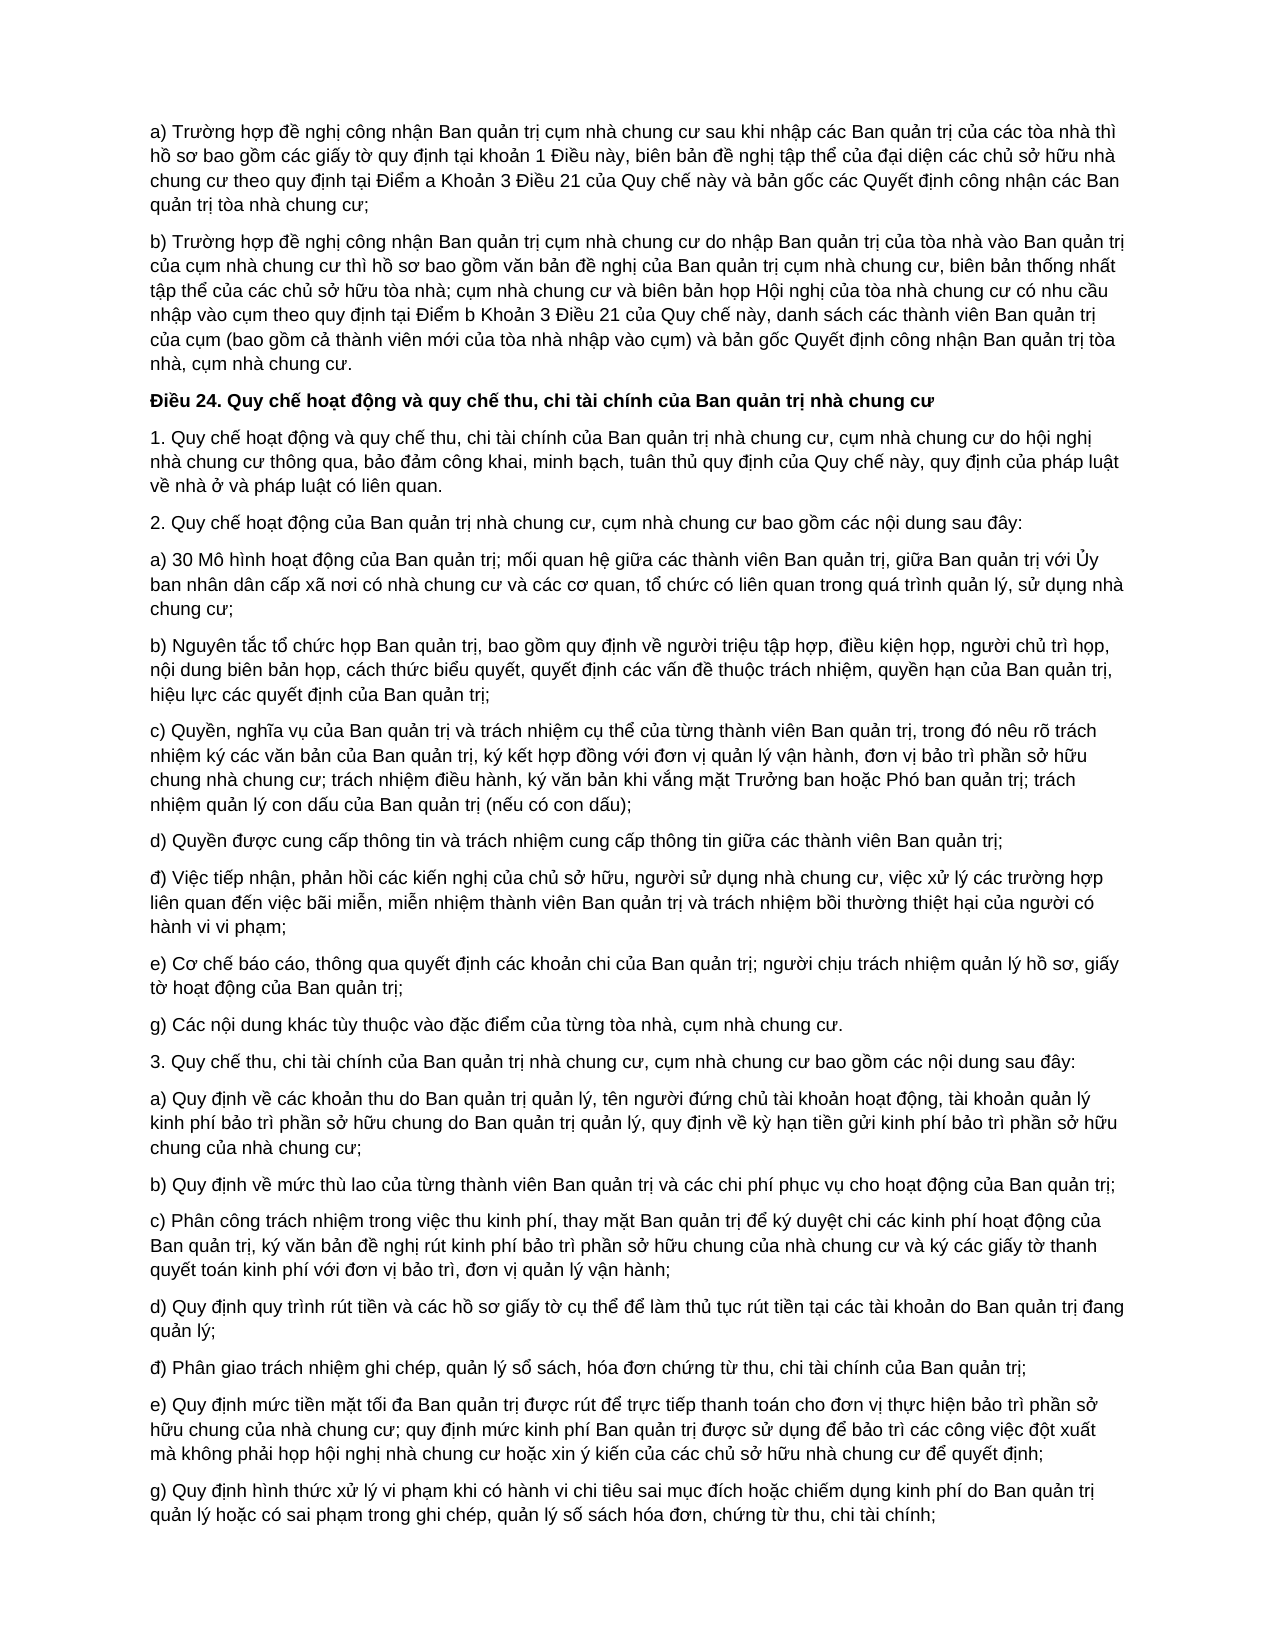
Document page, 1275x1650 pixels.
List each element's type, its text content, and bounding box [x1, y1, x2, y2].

text b) Trường hợp đề nghị công nhận Ban quản trị cụm nhà chung cư do nhập Ban quản trị của tòa nhà vào Ban quản trị của cụm nhà chung cư thì hồ sơ bao gồm văn bản đề nghị của Ban quản trị cụm nhà chung cư, biên bản thống nhất tập thể của các chủ sở hữu tòa nhà; cụm nhà chung cư và biên bản họp Hội nghị của tòa nhà chung cư có nhu cầu nhập vào cụm theo quy định tại Điểm b Khoản 3 Điều 21 của Quy chế này, danh sách các thành viên Ban quản trị của cụm (bao gồm cả thành viên mới của tòa nhà nhập vào cụm) và bản gốc Quyết định công nhận Ban quản trị tòa nhà, cụm nhà chung cư. [150, 228, 1125, 374]
text g) Các nội dung khác tùy thuộc vào đặc điểm của từng tòa nhà, cụm nhà chung cư. [150, 1011, 1125, 1036]
text c) Phân công trách nhiệm trong việc thu kinh phí, thay mặt Ban quản trị để ký duyệt chi các kinh phí hoạt động của Ban quản trị, ký văn bản đề nghị rút kinh phí bảo trì phần sở hữu chung của nhà chung cư và ký các giấy tờ thanh quyết toán kinh phí với đơn vị bảo trì, đơn vị quản lý vận hành; [150, 1207, 1125, 1281]
text đ) Việc tiếp nhận, phản hồi các kiến nghị của chủ sở hữu, người sử dụng nhà chung cư, việc xử lý các trường hợp liên quan đến việc bãi miễn, miễn nhiệm thành viên Ban quản trị và trách nhiệm bồi thường thiệt hại của người có hành vi vi phạm; [150, 864, 1125, 937]
text e) Cơ chế báo cáo, thông qua quyết định các khoản chi của Ban quản trị; người chịu trách nhiệm quản lý hồ sơ, giấy tờ hoạt động của Ban quản trị; [150, 950, 1125, 999]
text b) Quy định về mức thù lao của từng thành viên Ban quản trị và các chi phí phục vụ cho hoạt động của Ban quản trị; [150, 1171, 1125, 1195]
text a) Quy định về các khoản thu do Ban quản trị quản lý, tên người đứng chủ tài khoản hoạt động, tài khoản quản lý kinh phí bảo trì phần sở hữu chung do Ban quản trị quản lý, quy định về kỳ hạn tiền gửi kinh phí bảo trì phần sở hữu chung của nhà chung cư; [150, 1085, 1125, 1158]
text 3. Quy chế thu, chi tài chính của Ban quản trị nhà chung cư, cụm nhà chung cư bao gồm các nội dung sau đây: [150, 1048, 1125, 1072]
text g) Quy định hình thức xử lý vi phạm khi có hành vi chi tiêu sai mục đích hoặc chiếm dụng kinh phí do Ban quản trị quản lý hoặc có sai phạm trong ghi chép, quản lý số sách hóa đơn, chứng từ thu, chi tài chính; [150, 1477, 1125, 1526]
text e) Quy định mức tiền mặt tối đa Ban quản trị được rút để trực tiếp thanh toán cho đơn vị thực hiện bảo trì phần sở hữu chung của nhà chung cư; quy định mức kinh phí Ban quản trị được sử dụng để bảo trì các công việc đột xuất mà không phải họp hội nghị nhà chung cư hoặc xin ý kiến của các chủ sở hữu nhà chung cư để quyết định; [150, 1391, 1125, 1464]
text Điều 24. Quy chế hoạt động và quy chế thu, chi tài chính của Ban quản trị nhà chung cư [150, 387, 1125, 411]
text d) Quy định quy trình rút tiền và các hồ sơ giấy tờ cụ thể để làm thủ tục rút tiền tại các tài khoản do Ban quản trị đang quản lý; [150, 1293, 1125, 1342]
text c) Quyền, nghĩa vụ của Ban quản trị và trách nhiệm cụ thể của từng thành viên Ban quản trị, trong đó nêu rõ trách nhiệm ký các văn bản của Ban quản trị, ký kết hợp đồng với đơn vị quản lý vận hành, đơn vị bảo trì phần sở hữu chung nhà chung cư; trách nhiệm điều hành, ký văn bản khi vắng mặt Trưởng ban hoặc Phó ban quản trị; trách nhiệm quản lý con dấu của Ban quản trị (nếu có con dấu); [150, 717, 1125, 815]
text d) Quyền được cung cấp thông tin và trách nhiệm cung cấp thông tin giữa các thành viên Ban quản trị; [150, 827, 1125, 852]
text 2. Quy chế hoạt động của Ban quản trị nhà chung cư, cụm nhà chung cư bao gồm các nội dung sau đây: [150, 509, 1125, 534]
text b) Nguyên tắc tổ chức họp Ban quản trị, bao gồm quy định về người triệu tập hợp, điều kiện họp, người chủ trì họp, nội dung biên bản họp, cách thức biểu quyết, quyết định các vấn đề thuộc trách nhiệm, quyền hạn của Ban quản trị, hiệu lực các quyết định của Ban quản trị; [150, 632, 1125, 705]
text a) 30 Mô hình hoạt động của Ban quản trị; mối quan hệ giữa các thành viên Ban quản trị, giữa Ban quản trị với Ủy ban nhân dân cấp xã nơi có nhà chung cư và các cơ quan, tổ chức có liên quan trong quá trình quản lý, sử dụng nhà chung cư; [150, 546, 1125, 619]
text a) Trường hợp đề nghị công nhận Ban quản trị cụm nhà chung cư sau khi nhập các Ban quản trị của các tòa nhà thì hồ sơ bao gồm các giấy tờ quy định tại khoản 1 Điều này, biên bản đề nghị tập thể của đại diện các chủ sở hữu nhà chung cư theo quy định tại Điểm a Khoản 3 Điều 21 của Quy chế này và bản gốc các Quyết định công nhận các Ban quản trị tòa nhà chung cư; [150, 118, 1125, 216]
text đ) Phân giao trách nhiệm ghi chép, quản lý sổ sách, hóa đơn chứng từ thu, chi tài chính của Ban quản trị; [150, 1354, 1125, 1379]
text 1. Quy chế hoạt động và quy chế thu, chi tài chính của Ban quản trị nhà chung cư, cụm nhà chung cư do hội nghị nhà chung cư thông qua, bảo đảm công khai, minh bạch, tuân thủ quy định của Quy chế này, quy định của pháp luật về nhà ở và pháp luật có liên quan. [150, 424, 1125, 497]
